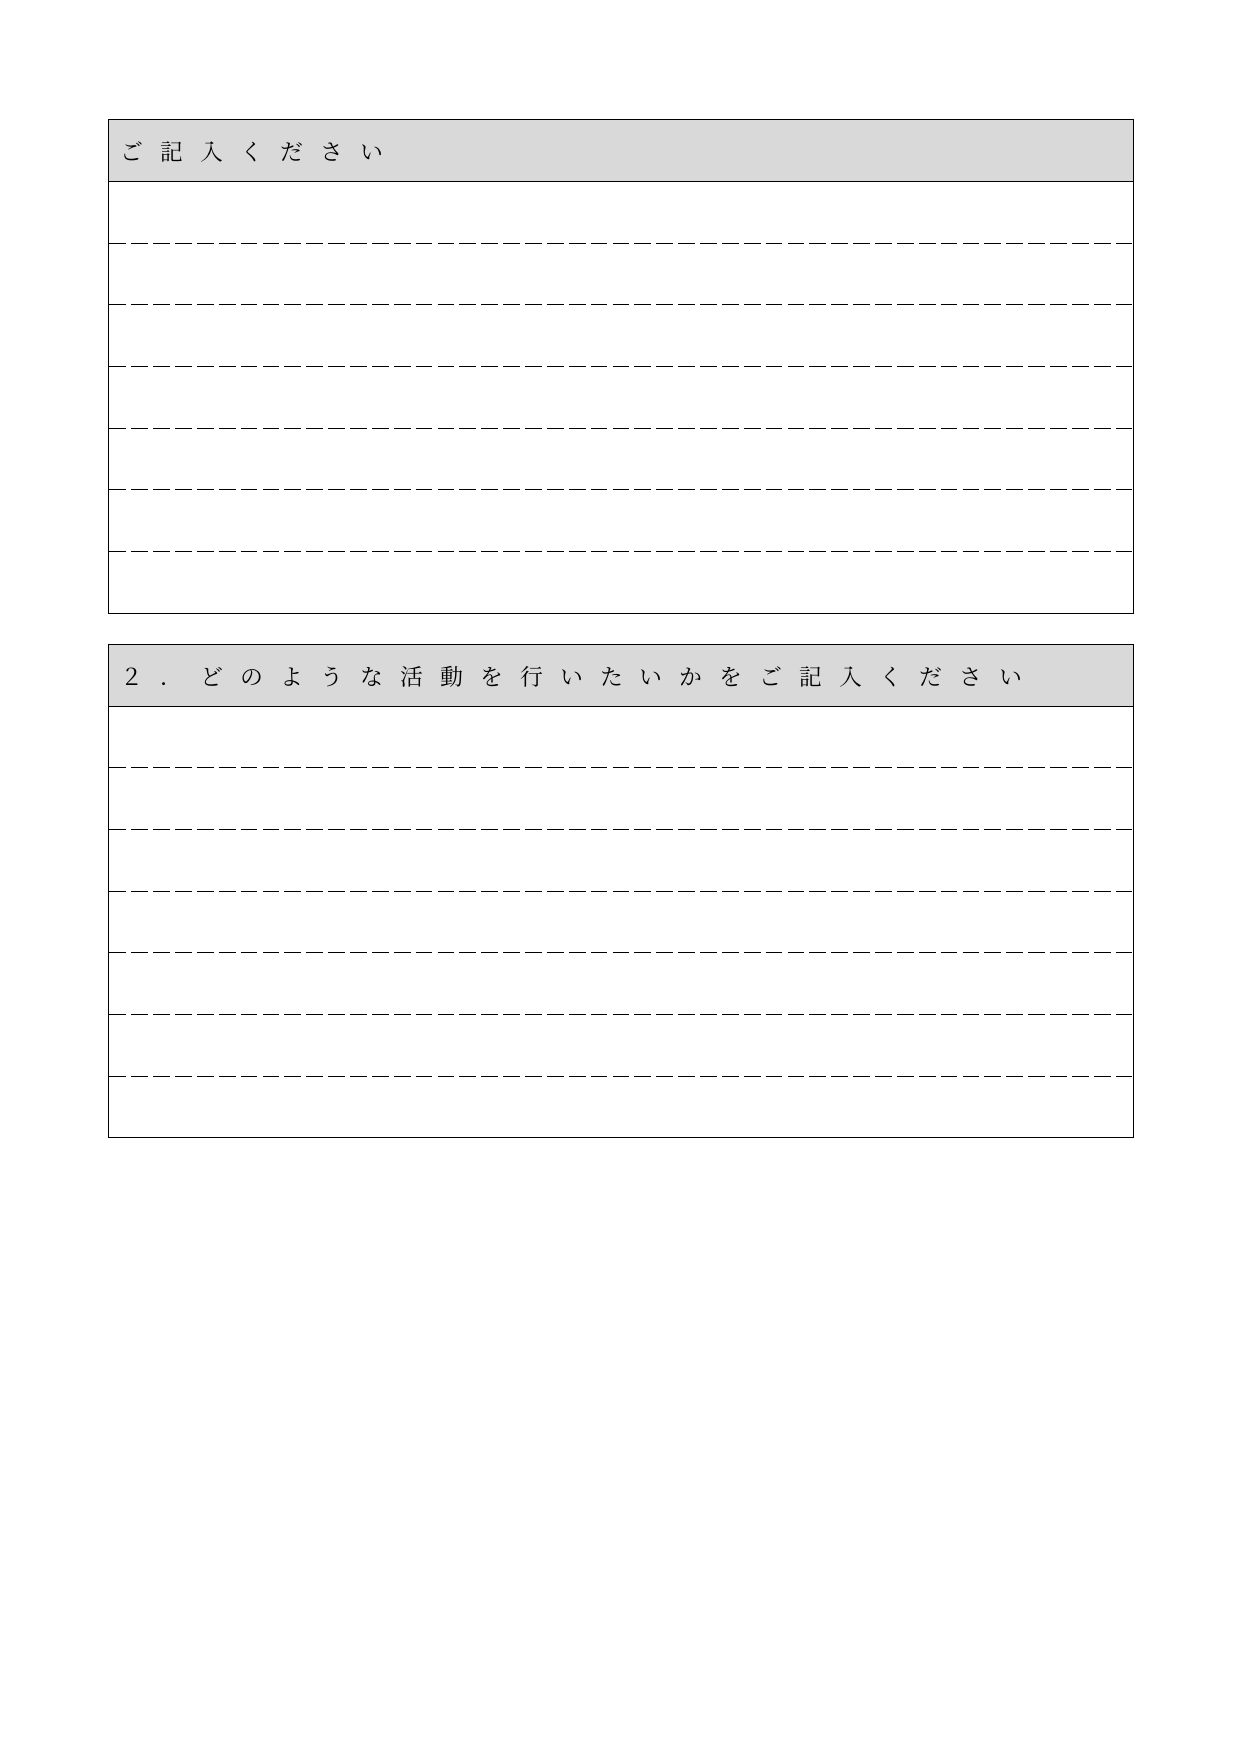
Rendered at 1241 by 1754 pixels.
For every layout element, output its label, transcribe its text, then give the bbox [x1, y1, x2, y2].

table_cell [109, 1076, 1133, 1137]
table_cell [109, 829, 1133, 891]
table_cell [109, 366, 1133, 427]
table_cell [109, 707, 1133, 767]
table_cell [109, 243, 1133, 304]
table_cell [109, 1014, 1133, 1076]
table_cell [109, 489, 1133, 551]
table_header ２．どのような活動を行いたいかをご記入ください [109, 645, 1133, 706]
table_cell [109, 952, 1133, 1014]
table_cell [109, 428, 1133, 489]
table_cell [109, 304, 1133, 366]
table_cell [109, 767, 1133, 829]
table_cell [109, 182, 1133, 242]
table_cell [109, 891, 1133, 952]
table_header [109, 120, 1133, 181]
table_cell [109, 551, 1133, 612]
